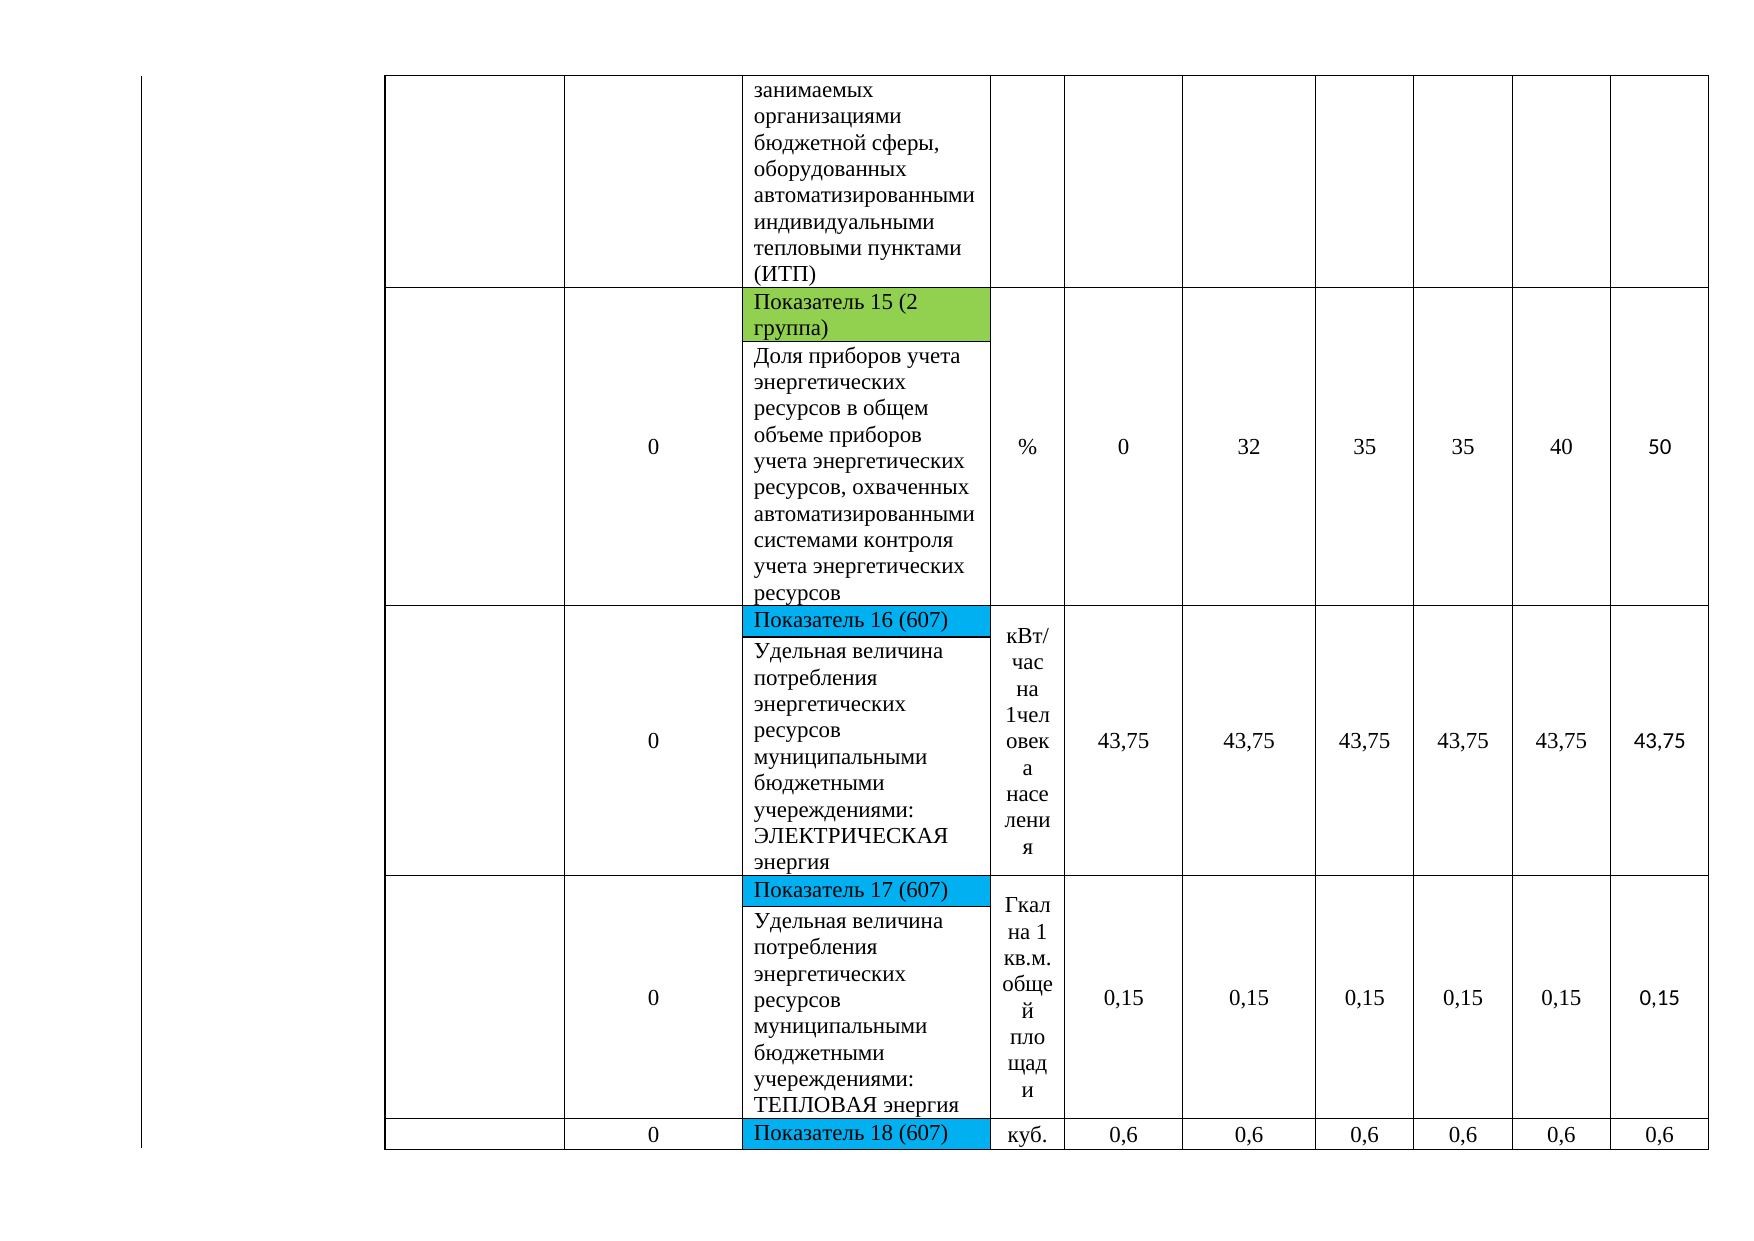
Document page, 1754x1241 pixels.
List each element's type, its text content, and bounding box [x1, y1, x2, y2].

table_cell Показатель 16 (607) [743, 606, 990, 636]
table_cell 0,6 [1065, 1119, 1182, 1149]
table_cell 50 [1611, 288, 1708, 605]
table_cell [386, 606, 564, 875]
table_cell [386, 1119, 564, 1149]
table_cell 0 [565, 1119, 742, 1149]
table_cell Показатель 18 (607) [743, 1119, 990, 1149]
table_cell 0,15 [1183, 876, 1315, 1118]
table_cell 43,75 [1414, 606, 1512, 875]
table_cell 0,6 [1611, 1119, 1708, 1149]
table_cell 0,6 [1414, 1119, 1512, 1149]
table_cell 43,75 [1316, 606, 1413, 875]
table_cell 35 [1414, 288, 1512, 605]
table_cell 0 [565, 288, 742, 605]
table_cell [743, 76, 990, 287]
table_cell % [991, 288, 1064, 605]
table_cell [386, 876, 564, 1118]
table_cell 0,6 [1183, 1119, 1315, 1149]
table_cell кВт/час на 1человека населения [991, 606, 1064, 875]
table_cell 43,75 [1065, 606, 1182, 875]
table_cell 0,15 [1316, 876, 1413, 1118]
table_cell 0,6 [1513, 1119, 1610, 1149]
table_cell 0 [1065, 288, 1182, 605]
table_cell 43,75 [1513, 606, 1610, 875]
table_cell 0,6 [1316, 1119, 1413, 1149]
table_cell 0 [565, 606, 742, 875]
table_cell 0,15 [1414, 876, 1512, 1118]
table_cell Гкал на 1 кв.м. общей площади [991, 876, 1064, 1118]
table_cell 0,15 [1065, 876, 1182, 1118]
table_cell 0 [565, 876, 742, 1118]
table_cell 40 [1513, 288, 1610, 605]
table_cell 43,75 [1611, 606, 1708, 875]
table_cell Удельная величина потребления энергетических ресурсов муниципальными бюджетными учереждениями: ЭЛЕКТРИЧЕСКАЯ энергия [743, 638, 990, 875]
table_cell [991, 1119, 1064, 1149]
table_cell [386, 288, 564, 605]
table_cell Доля приборов учета энергетических ресурсов в общем объеме приборов учета энергетических ресурсов, охваченных автоматизированными системами контроля учета энергетических ресурсов [743, 342, 990, 605]
table_cell 35 [1316, 288, 1413, 605]
table_cell Удельная величина потребления энергетических ресурсов муниципальными бюджетными учереждениями: ТЕПЛОВАЯ энергия [743, 907, 990, 1118]
table_cell 0,15 [1513, 876, 1610, 1118]
table_cell Показатель 17 (607) [743, 876, 990, 906]
table_cell 43,75 [1183, 606, 1315, 875]
table_cell 0,15 [1611, 876, 1708, 1118]
table_cell Показатель 15 (2 группа) [743, 288, 990, 341]
table_cell 32 [1183, 288, 1315, 605]
